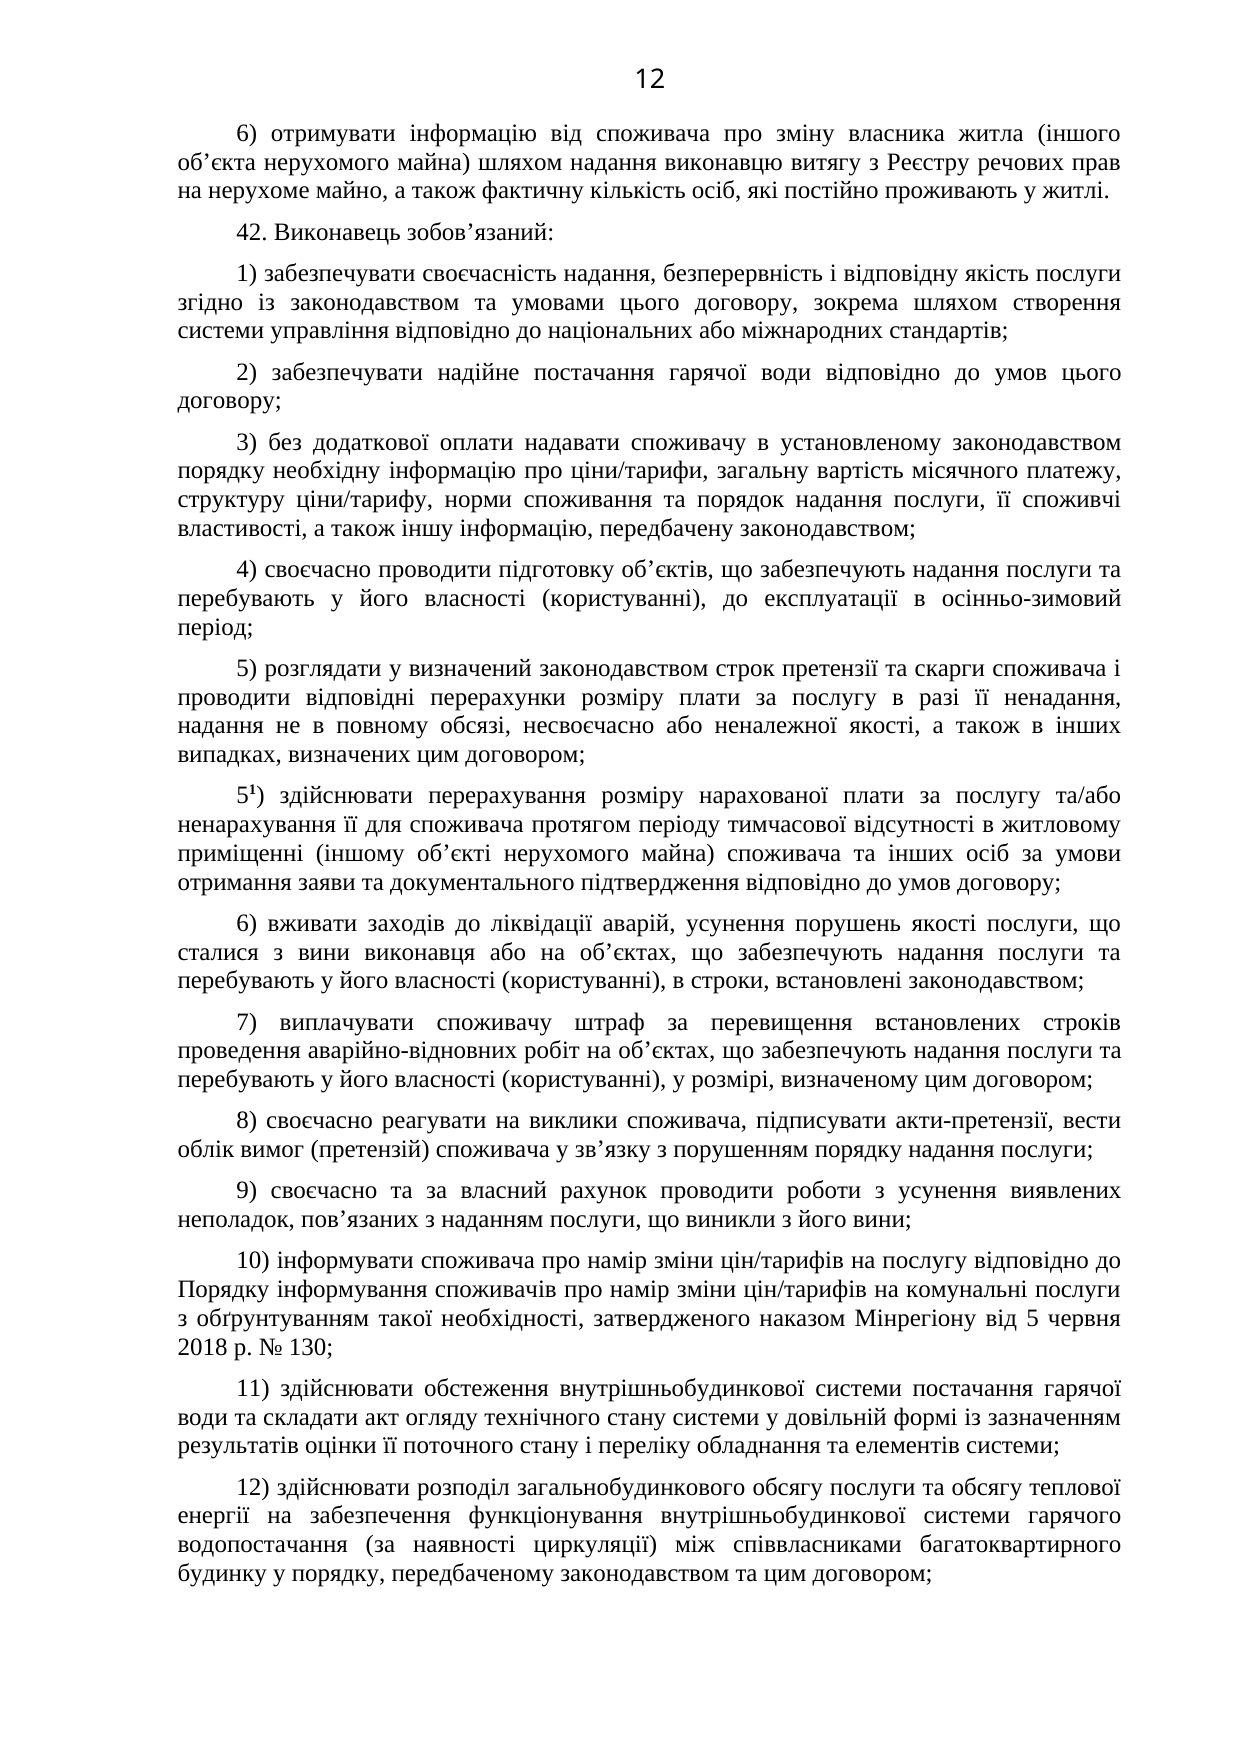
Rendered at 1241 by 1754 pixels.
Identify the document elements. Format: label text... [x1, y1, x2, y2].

text 2) забезпечувати надійне постачання гарячої води відповідно до умов цього договору; [177, 357, 1122, 414]
text 6) вживати заходів до ліквідації аварій, усунення порушень якості послуги, що сталися з вини виконавця або на об’єктах, що забезпечують надання послуги та перебувають у його власності (користуванні), в строки, встановлені законодавством; [177, 908, 1122, 994]
text 51) здійснювати перерахування розміру нарахованої плати за послугу та/або ненарахування її для споживача протягом періоду тимчасової відсутності в житловому приміщенні (іншому об’єкті нерухомого майна) споживача та інших осіб за умови отримання заяви та документального підтвердження відповідно до умов договору; [177, 781, 1122, 896]
text 4) своєчасно проводити підготовку об’єктів, що забезпечують надання послуги та перебувають у його власності (користуванні), до експлуатації в осінньо-зимовий період; [177, 554, 1122, 641]
text 8) своєчасно реагувати на виклики споживача, підписувати акти-претензії, вести облік вимог (претензій) споживача у зв’язку з порушенням порядку надання послуги; [177, 1106, 1122, 1163]
text 1) забезпечувати своєчасність надання, безперервність і відповідну якість послуги згідно із законодавством та умовами цього договору, зокрема шляхом створення системи управління відповідно до національних або міжнародних стандартів; [177, 258, 1122, 344]
text 12) здійснювати розподіл загальнобудинкового обсягу послуги та обсягу теплової енергії на забезпечення функціонування внутрішньобудинкової системи гарячого водопостачання (за наявності циркуляції) між співвласниками багатоквартирного будинку у порядку, передбаченому законодавством та цим договором; [177, 1472, 1122, 1587]
text 5) розглядати у визначений законодавством строк претензії та скарги споживача і проводити відповідні перерахунки розміру плати за послугу в разі її ненадання, надання не в повному обсязі, несвоєчасно або неналежної якості, а також в інших випадках, визначених цим договором; [177, 653, 1122, 768]
text 7) виплачувати споживачу штраф за перевищення встановлених строків проведення аварійно-відновних робіт на об’єктах, що забезпечують надання послуги та перебувають у його власності (користуванні), у розмірі, визначеному цим договором; [177, 1007, 1122, 1093]
text 3) без додаткової оплати надавати споживачу в установленому законодавством порядку необхідну інформацію про ціни/тарифи, загальну вартість місячного платежу, структуру ціни/тарифу, норми споживання та порядок надання послуги, її споживчі властивості, а також іншу інформацію, передбачену законодавством; [177, 427, 1122, 542]
text 9) своєчасно та за власний рахунок проводити роботи з усунення виявлених неполадок, пов’язаних з наданням послуги, що виникли з його вини; [177, 1176, 1122, 1233]
text 6) отримувати інформацію від споживача про зміну власника житла (іншого об’єкта нерухомого майна) шляхом надання виконавцю витягу з Реєстру речових прав на нерухоме майно, а також фактичну кількість осіб, які постійно проживають у житлі. [177, 118, 1122, 204]
text 42. Виконавець зобов’язаний: [177, 217, 1122, 246]
text 10) інформувати споживача про намір зміни цін/тарифів на послугу відповідно до Порядку інформування споживачів про намір зміни цін/тарифів на комунальні послуги з обґрунтуванням такої необхідності, затвердженого наказом Мінрегіону від 5 червня 2018 р. № 130; [177, 1246, 1122, 1361]
text 11) здійснювати обстеження внутрішньобудинкової системи постачання гарячої води та складати акт огляду технічного стану системи у довільній формі із зазначенням результатів оцінки її поточного стану і переліку обладнання та елементів системи; [177, 1373, 1122, 1459]
